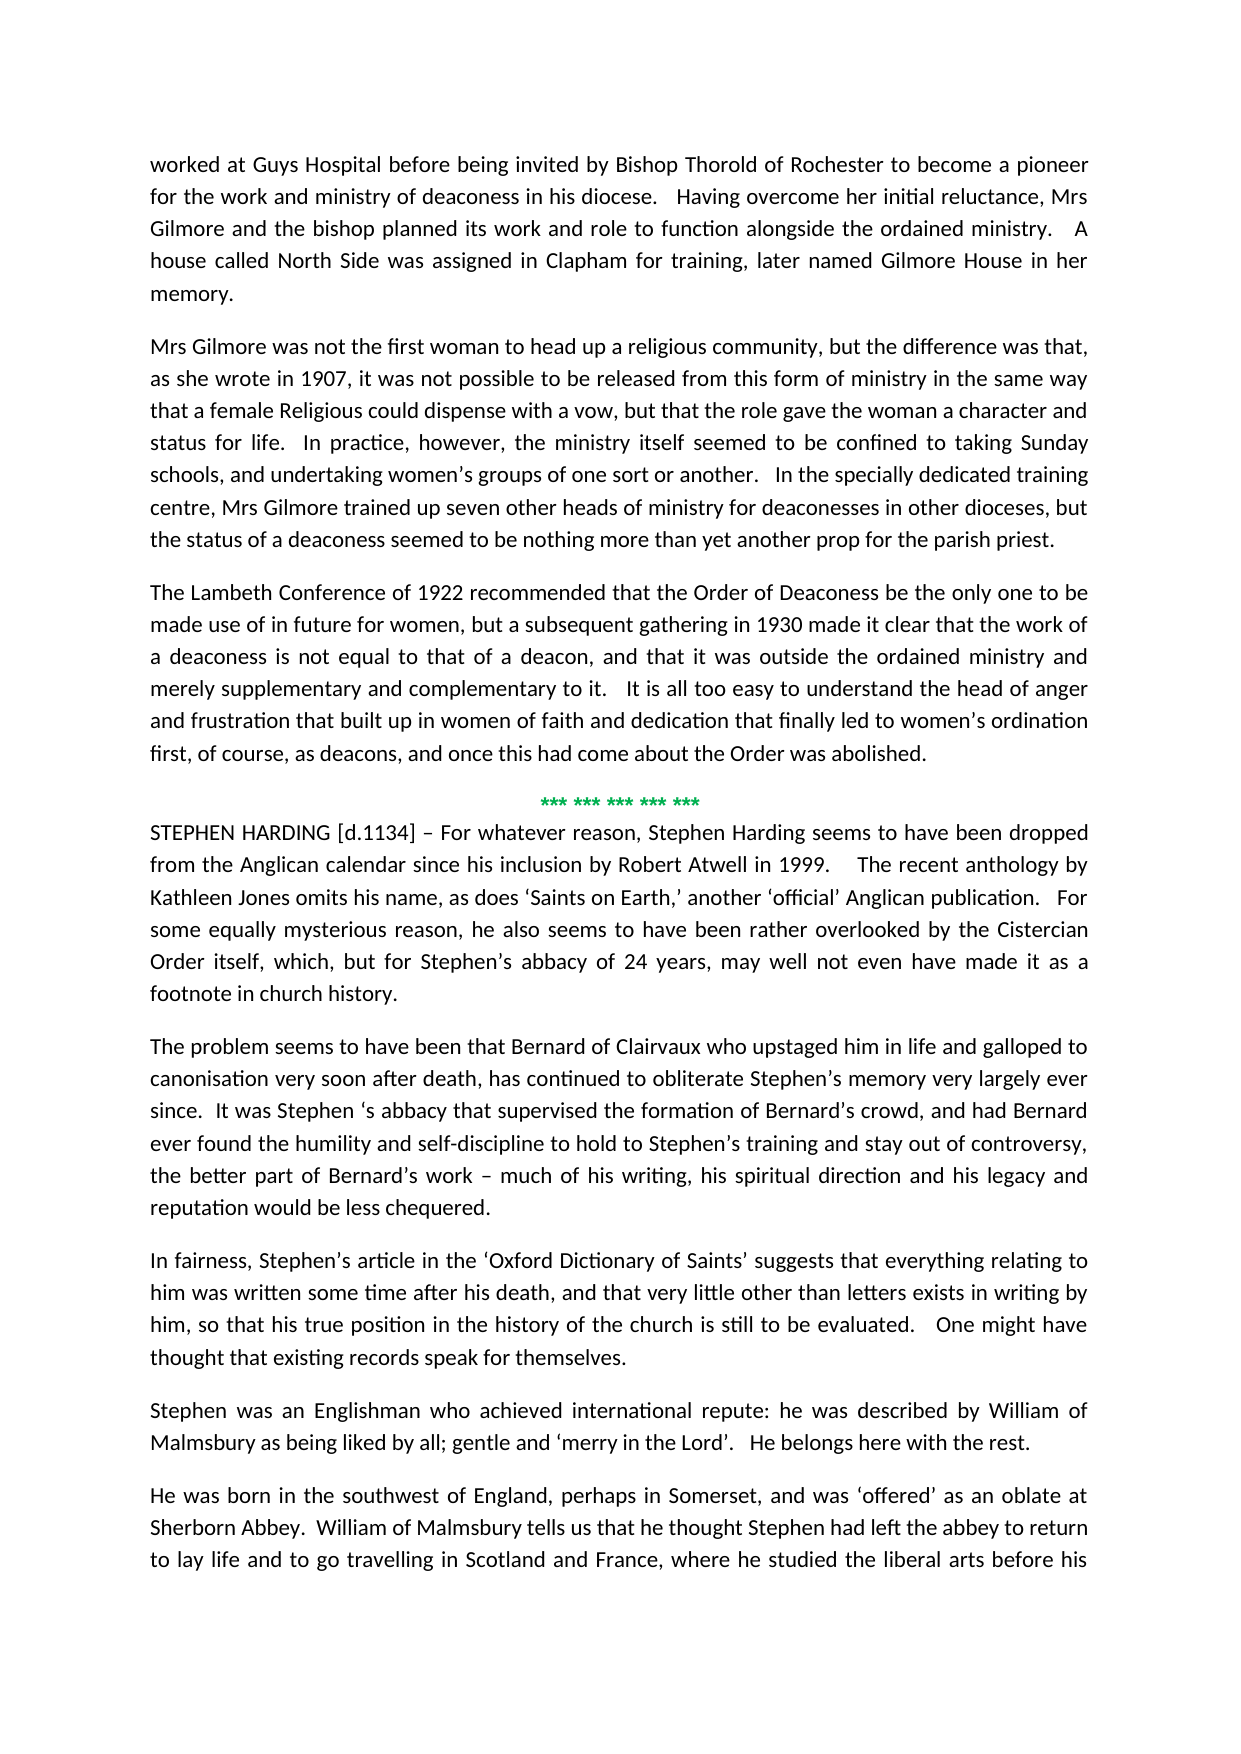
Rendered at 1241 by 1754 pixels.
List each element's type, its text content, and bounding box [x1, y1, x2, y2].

text Mrs Gilmore was not the first woman to head up a religious community, but the difference was that, as she wrote in 1907, it was not possible to be released from this form of ministry in the same way that a female Religious could dispense with a vow, but that the role gave the woman a character and status for life. In practice, however, the ministry itself seemed to be confined to taking Sunday schools, and undertaking women’s groups of one sort or another. In the specially dedicated training centre, Mrs Gilmore trained up seven other heads of ministry for deaconesses in other dioceses, but the status of a deaconess seemed to be nothing more than yet another prop for the parish priest. [150, 332, 1090, 553]
text In fairness, Stephen’s article in the ‘Oxford Dictionary of Saints’ suggests that everything relating to him was written some time after his death, and that very little other than letters exists in writing by him, so that his true position in the history of the church is still to be evaluated. One might have thought that existing records speak for themselves. [150, 1246, 1090, 1371]
text The Lambeth Conference of 1922 recommended that the Order of Deaconess be the only one to be made use of in future for women, but a subsequent gathering in 1930 made it clear that the work of a deaconess is not equal to that of a deacon, and that it was outside the ordained ministry and merely supplementary and complementary to it. It is all too easy to understand the head of anger and frustration that built up in women of faith and dedication that finally led to women’s ordination first, of course, as deacons, and once this had come about the Order was abolished. [150, 578, 1090, 767]
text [150, 150, 1090, 307]
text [150, 1481, 1090, 1573]
text STEPHEN HARDING [d.1134] – For whatever reason, Stephen Harding seems to have been dropped from the Anglican calendar since his inclusion by Robert Atwell in 1999. The recent anthology by Kathleen Jones omits his name, as does ‘Saints on Earth,’ another ‘official’ Anglican publication. For some equally mysterious reason, he also seems to have been rather overlooked by the Cistercian Order itself, which, but for Stephen’s abbacy of 24 years, may well not even have made it as a footnote in church history. [150, 818, 1090, 1007]
text The problem seems to have been that Bernard of Clairvaux who upstaged him in life and galloped to canonisation very soon after death, has continued to obliterate Stephen’s memory very largely ever since. It was Stephen ‘s abbacy that supervised the formation of Bernard’s crowd, and had Bernard ever found the humility and self-discipline to hold to Stephen’s training and stay out of controversy, the better part of Bernard’s work – much of his writing, his spiritual direction and his legacy and reputation would be less chequered. [150, 1032, 1090, 1221]
text Stephen was an Englishman who achieved international repute: he was described by William of Malmsbury as being liked by all; gentle and ‘merry in the Lord’. He belongs here with the rest. [150, 1396, 1090, 1456]
text *** *** *** *** *** [150, 792, 1090, 818]
